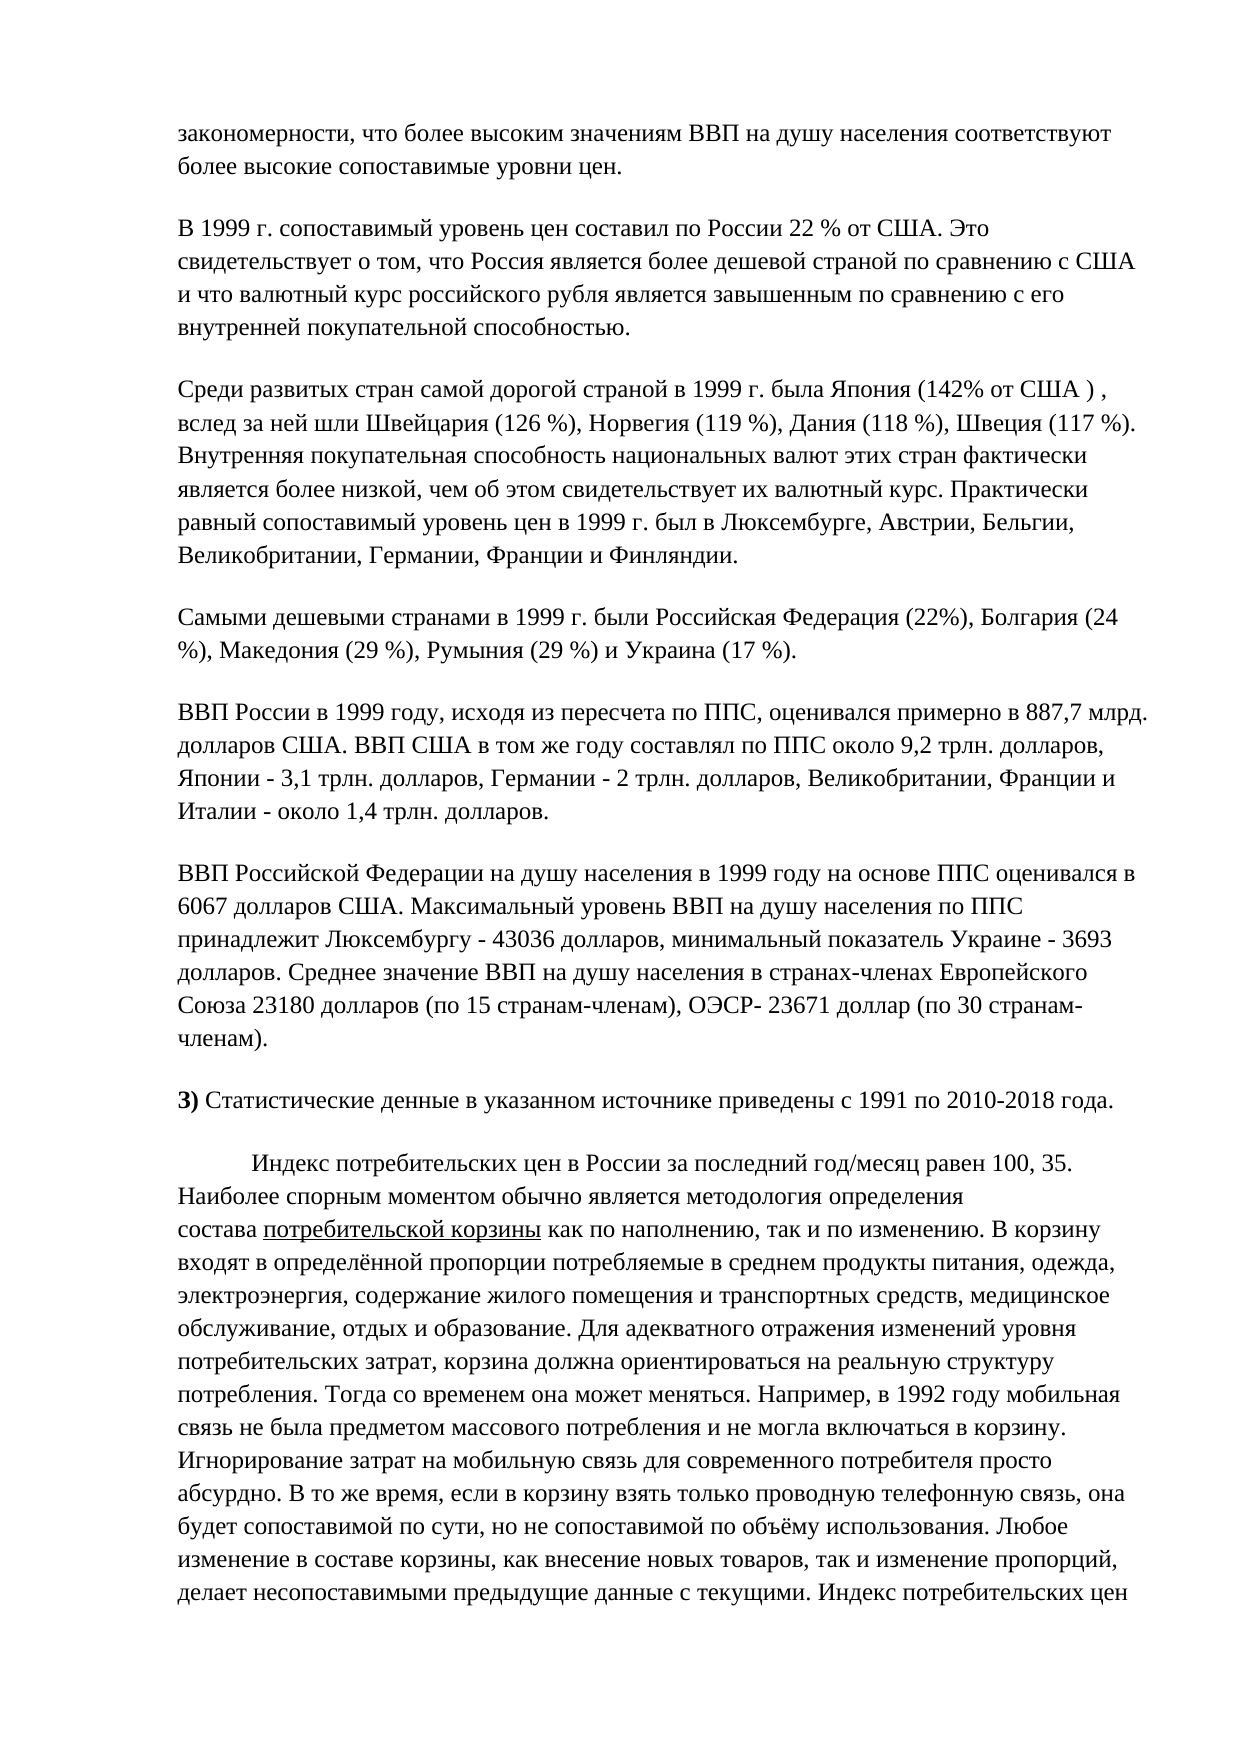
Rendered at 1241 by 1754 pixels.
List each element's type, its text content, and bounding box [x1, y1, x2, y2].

text Среди развитых стран самой дорогой страной в 1999 г. была Япония (142% от США ) , вслед за ней шли Швейцария (126 %), Норвегия (119 %), Дания (118 %), Швеция (117 %). Внутренняя покупательная способность национальных валют этих стран фактически является более низкой, чем об этом свидетельствует их валютный курс. Практически равный сопоставимый уровень цен в 1999 г. был в Люксембурге, Австрии, Бельгии, Великобритании, Германии, Франции и Финляндии. [177, 374, 1152, 568]
text ВВП Российской Федерации на душу населения в 1999 году на основе ППС оценивался в 6067 долларов США. Максимальный уровень ВВП на душу населения по ППС принадлежит Люксембургу - 43036 долларов, минимальный показатель Украине - 3693 долларов. Среднее значение ВВП на душу населения в странах-членах Европейского Союза 23180 долларов (по 15 странам-членам), ОЭСР- 23671 доллар (по 30 странам-членам). [177, 858, 1152, 1052]
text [177, 1148, 1152, 1606]
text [177, 118, 1152, 180]
text В 1999 г. сопоставимый уровень цен составил по России 22 % от США. Это свидетельствует о том, что Россия является более дешевой страной по сравнению с США и что валютный курс российского рубля является завышенным по сравнению с его внутренней покупательной способностью. [177, 213, 1152, 341]
text З) Статистические денные в указанном источнике приведены с 1991 по 2010-2018 года. [177, 1086, 1152, 1114]
text Самыми дешевыми странами в 1999 г. были Российская Федерация (22%), Болгария (24 %), Македония (29 %), Румыния (29 %) и Украина (17 %). [177, 602, 1152, 664]
text ВВП России в 1999 году, исходя из пересчета по ППС, оценивался примерно в 887,7 млрд. долларов США. ВВП США в том же году составлял по ППС около 9,2 трлн. долларов, Японии - 3,1 трлн. долларов, Германии - 2 трлн. долларов, Великобритании, Франции и Италии - около 1,4 трлн. долларов. [177, 697, 1152, 825]
